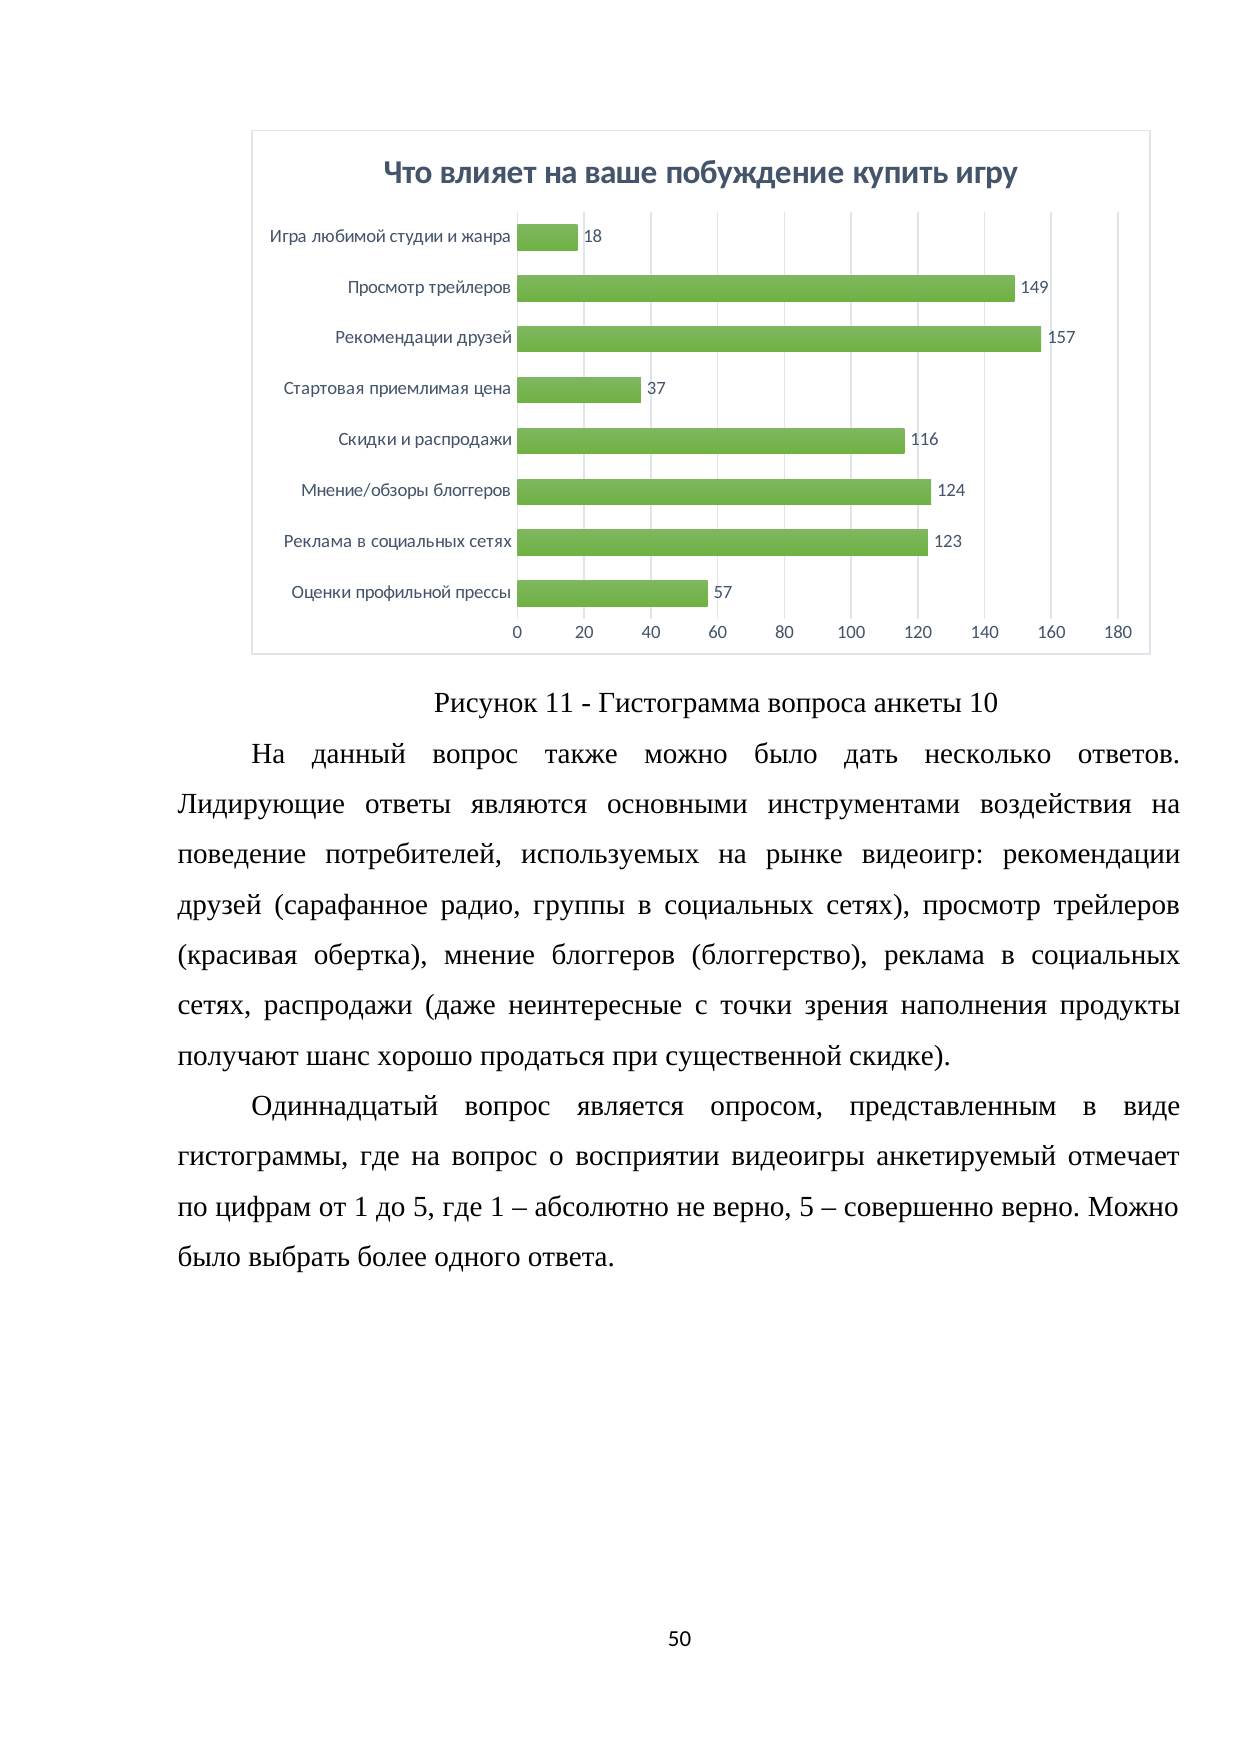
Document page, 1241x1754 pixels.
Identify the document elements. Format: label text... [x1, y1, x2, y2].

text Рисунок 11 - Гистограмма вопроса анкеты 10 [177, 686, 1181, 719]
text Одиннадцатый вопрос является опросом, представленным в виде гистограммы, где на вопрос о восприятии видеоигры анкетируемый отмечает по цифрам от 1 до 5, где 1 – абсолютно не верно, 5 – совершенно верно. Можно было выбрать более одного ответа. [177, 1088, 1181, 1272]
text На данный вопрос также можно было дать несколько ответов. Лидирующие ответы являются основными инструментами воздействия на поведение потребителей, используемых на рынке видеоигр: рекомендации друзей (сарафанное радио, группы в социальных сетях), просмотр трейлеров (красивая обертка), мнение блоггеров (блоггерство), реклама в социальных сетях, распродажи (даже неинтересные с точки зрения наполнения продукты получают шанс хорошо продаться при существенной скидке). [177, 736, 1181, 1071]
